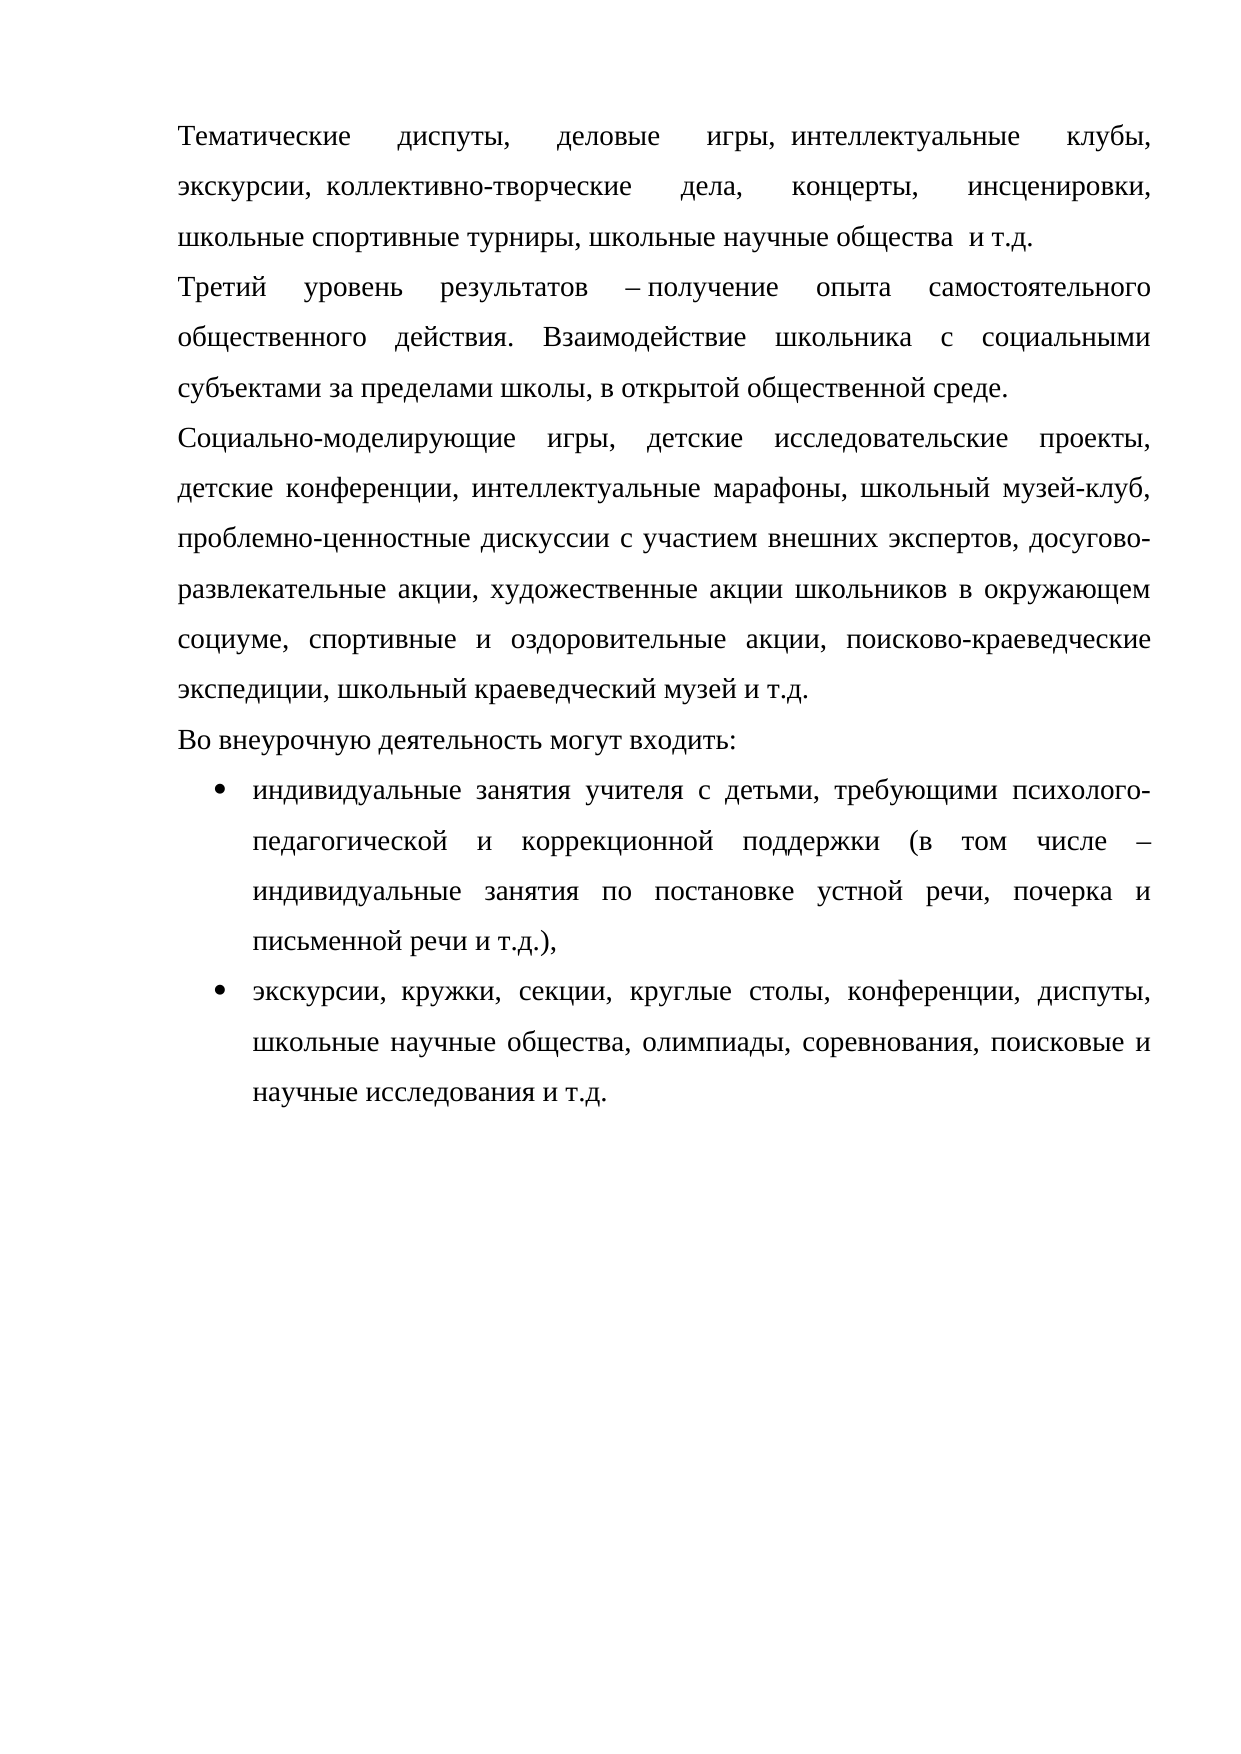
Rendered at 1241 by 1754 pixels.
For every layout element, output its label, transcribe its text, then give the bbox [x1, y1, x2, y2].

text Социально-моделирующие игры, детские исследовательские проекты, детские конференции, интеллектуальные марафоны, школьный музей-клуб, проблемно-ценностные дискуссии с участием внешних экспертов, досугово- развлекательные акции, художественные акции школьников в окружающем социуме, спортивные и оздоровительные акции, поисково-краеведческие экспедиции, школьный краеведческий музей и т.д. [177, 420, 1152, 705]
text Тематические диспуты, деловые игры, интеллектуальные клубы, экскурсии, коллективно-творческие дела, концерты, инсценировки, школьные спортивные турниры, школьные научные общества и т.д. [177, 118, 1152, 252]
list экскурсии, кружки, секции, круглые столы, конференции, диспуты, школьные научные общества, олимпиады, соревнования, поисковые и научные исследования и т.д. [215, 973, 1152, 1108]
text Третий уровень результатов – получение опыта самостоятельного общественного действия. Взаимодействие школьника с социальными субъектами за пределами школы, в открытой общественной среде. [177, 269, 1152, 403]
list индивидуальные занятия учителя с детьми, требующими психолого-педагогической и коррекционной поддержки (в том числе – индивидуальные занятия по постановке устной речи, почерка и письменной речи и т.д.), [215, 772, 1152, 957]
text Во внеурочную деятельность могут входить: [177, 722, 1152, 755]
